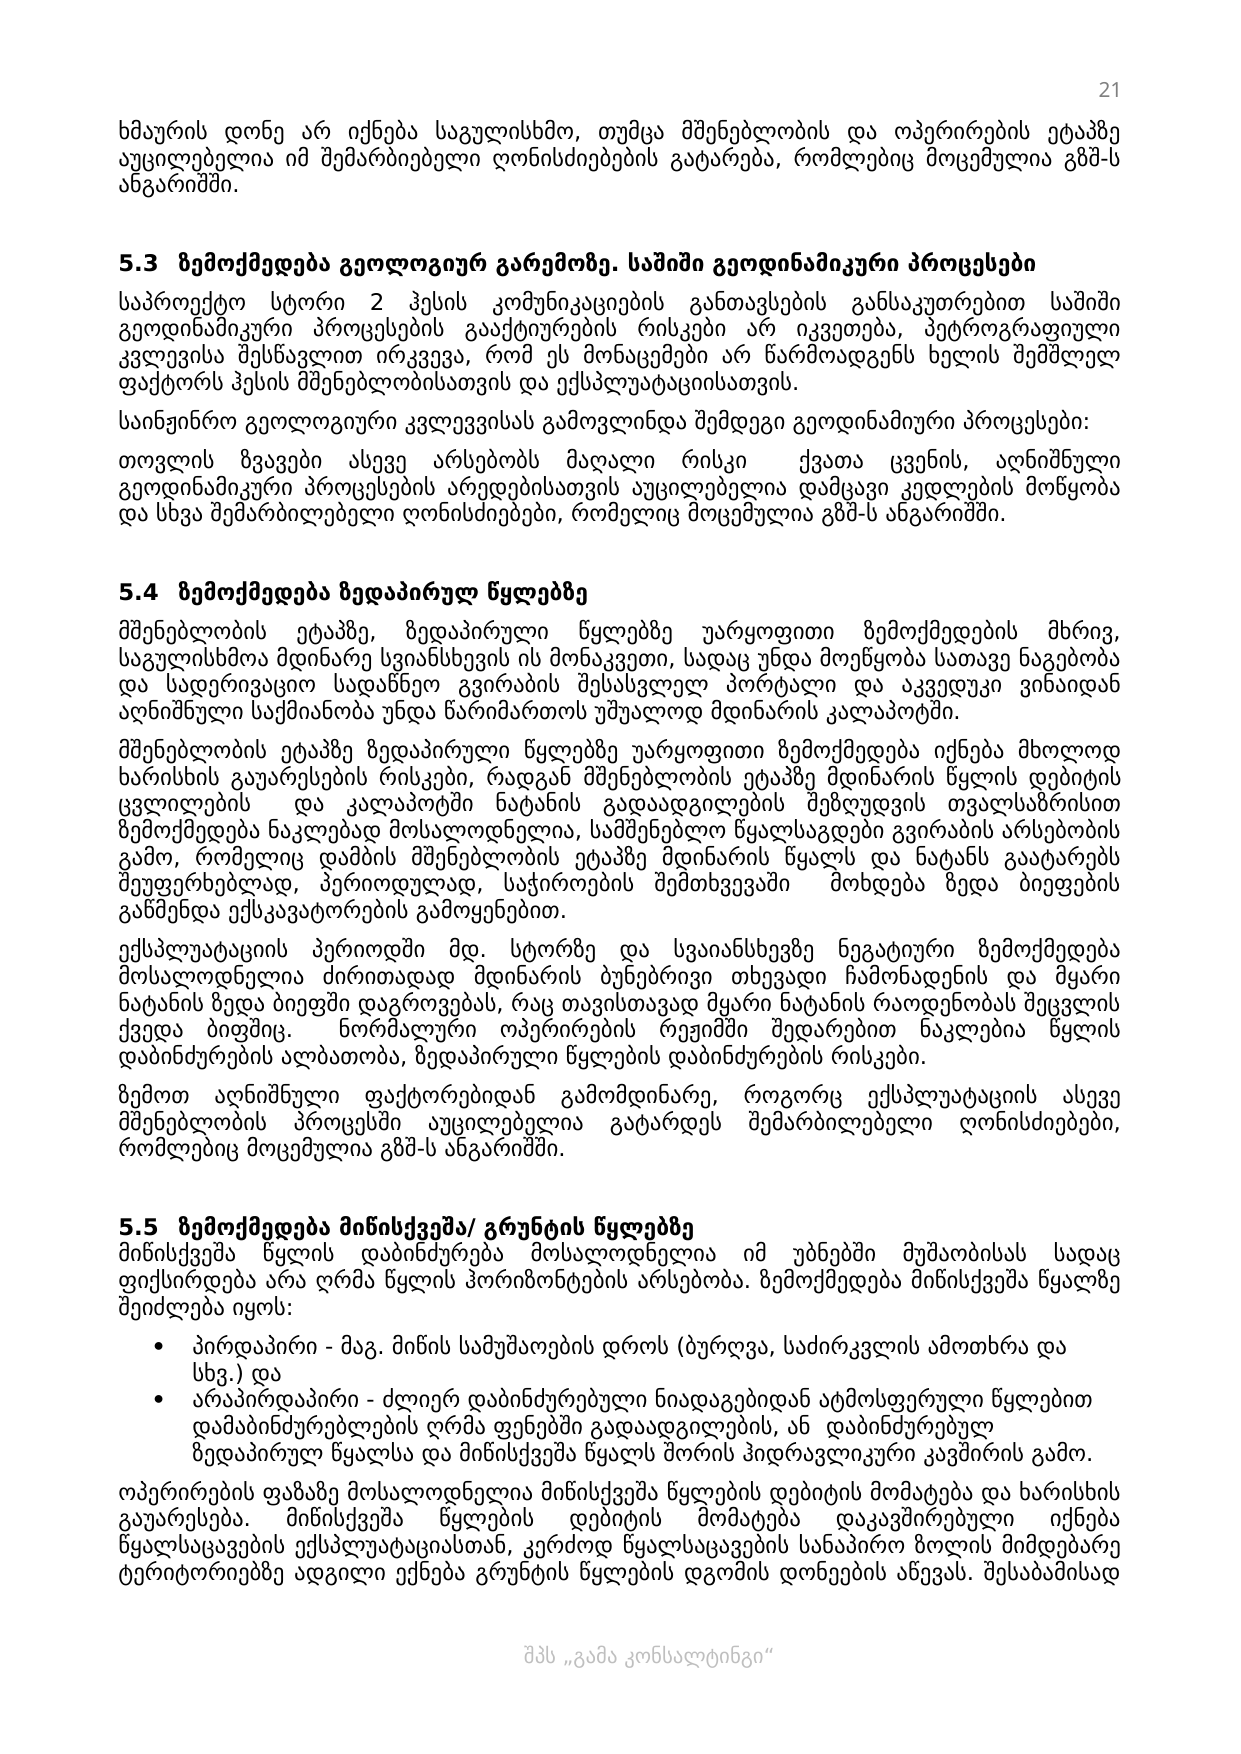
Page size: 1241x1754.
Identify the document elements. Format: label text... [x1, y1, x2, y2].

subtitle ზემოქმედება გეოლოგიურ გარემოზე. საშიში გეოდინამიკური პროცესები [118, 250, 1122, 276]
text თოვლის ზვავები ასევე არსებობს მაღალი რისკი ქვათა ცვენის, აღნიშნული გეოდინამიკური პროცესების არედებისათვის აუცილებელია დამცავი კედლების მოწყობა და სხვა შემარბილებელი ღონისძიებები, რომელიც მოცემულია გზშ-ს ანგარიშში. [118, 447, 1122, 527]
list არაპირდაპირი - ძლიერ დაბინძურებული ნიადაგებიდან ატმოსფერული წყლებით დამაბინძურებლების ღრმა ფენებში გადაადგილების, ან დაბინძურებულ ზედაპირულ წყალსა და მიწისქვეშა წყალს შორის ჰიდრავლიკური კავშირის გამო. [154, 1386, 1122, 1466]
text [118, 1479, 1122, 1586]
list პირდაპირი - მაგ. მიწის სამუშაოების დროს (ბურღვა, საძირკვლის ამოთხრა და სხვ.) და [154, 1333, 1122, 1386]
text მშენებლობის ეტაპზე, ზედაპირული წყლებზე უარყოფითი ზემოქმედების მხრივ, საგულისხმოა მდინარე სვიანსხევის ის მონაკვეთი, სადაც უნდა მოეწყობა სათავე ნაგებობა და სადერივაციო სადაწნეო გვირაბის შესასვლელ პორტალი და აკვედუკი ვინაიდან აღნიშნული საქმიანობა უნდა წარიმართოს უშუალოდ მდინარის კალაპოტში. [118, 618, 1122, 725]
text ექსპლუატაციის პერიოდში მდ. სტორზე და სვაიანსხევზე ნეგატიური ზემოქმედება მოსალოდნელია ძირითადად მდინარის ბუნებრივი თხევადი ჩამონადენის და მყარი ნატანის ზედა ბიეფში დაგროვებას, რაც თავისთავად მყარი ნატანის რაოდენობას შეცვლის ქვედა ბიფშიც. ნორმალური ოპერირების რეჟიმში შედარებით ნაკლებია წყლის დაბინძურების ალბათობა, ზედაპირული წყლების დაბინძურების რისკები. [118, 936, 1122, 1070]
subtitle ზემოქმედება მიწისქვეშა/ გრუნტის წყლებზე [118, 1214, 1122, 1241]
text ზემოთ აღნიშნული ფაქტორებიდან გამომდინარე, როგორც ექსპლუატაციის ასევე მშენებლობის პროცესში აუცილებელია გატარდეს შემარბილებელი ღონისძიებები, რომლებიც მოცემულია გზშ-ს ანგარიშში. [118, 1082, 1122, 1162]
subtitle ზემოქმედება ზედაპირულ წყლებზე [118, 579, 1122, 606]
text მიწისქვეშა წყლის დაბინძურება მოსალოდნელია იმ უბნებში მუშაობისას სადაც ფიქსირდება არა ღრმა წყლის ჰორიზონტების არსებობა. ზემოქმედება მიწისქვეშა წყალზე შეიძლება იყოს: [118, 1241, 1122, 1321]
text საინჟინრო გეოლოგიური კვლევვისას გამოვლინდა შემდეგი გეოდინამიური პროცესები: [118, 408, 1122, 435]
text მშენებლობის ეტაპზე ზედაპირული წყლებზე უარყოფითი ზემოქმედება იქნება მხოლოდ ხარისხის გაუარესების რისკები, რადგან მშენებლობის ეტაპზე მდინარის წყლის დებიტის ცვლილების და კალაპოტში ნატანის გადაადგილების შეზღუდვის თვალსაზრისით ზემოქმედება ნაკლებად მოსალოდნელია, სამშენებლო წყალსაგდები გვირაბის არსებობის გამო, რომელიც დამბის მშენებლობის ეტაპზე მდინარის წყალს და ნატანს გაატარებს შეუფერხებლად, პერიოდულად, საჭიროების შემთხვევაში მოხდება ზედა ბიეფების გაწმენდა ექსკავატორების გამოყენებით. [118, 737, 1122, 924]
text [118, 118, 1122, 198]
text საპროექტო სტორი 2 ჰესის კომუნიკაციების განთავსების განსაკუთრებით საშიში გეოდინამიკური პროცესების გააქტიურების რისკები არ იკვეთება, პეტროგრაფიული კვლევისა შესწავლით ირკვევა, რომ ეს მონაცემები არ წარმოადგენს ხელის შემშლელ ფაქტორს ჰესის მშენებლობისათვის და ექსპლუატაციისათვის. [118, 289, 1122, 396]
